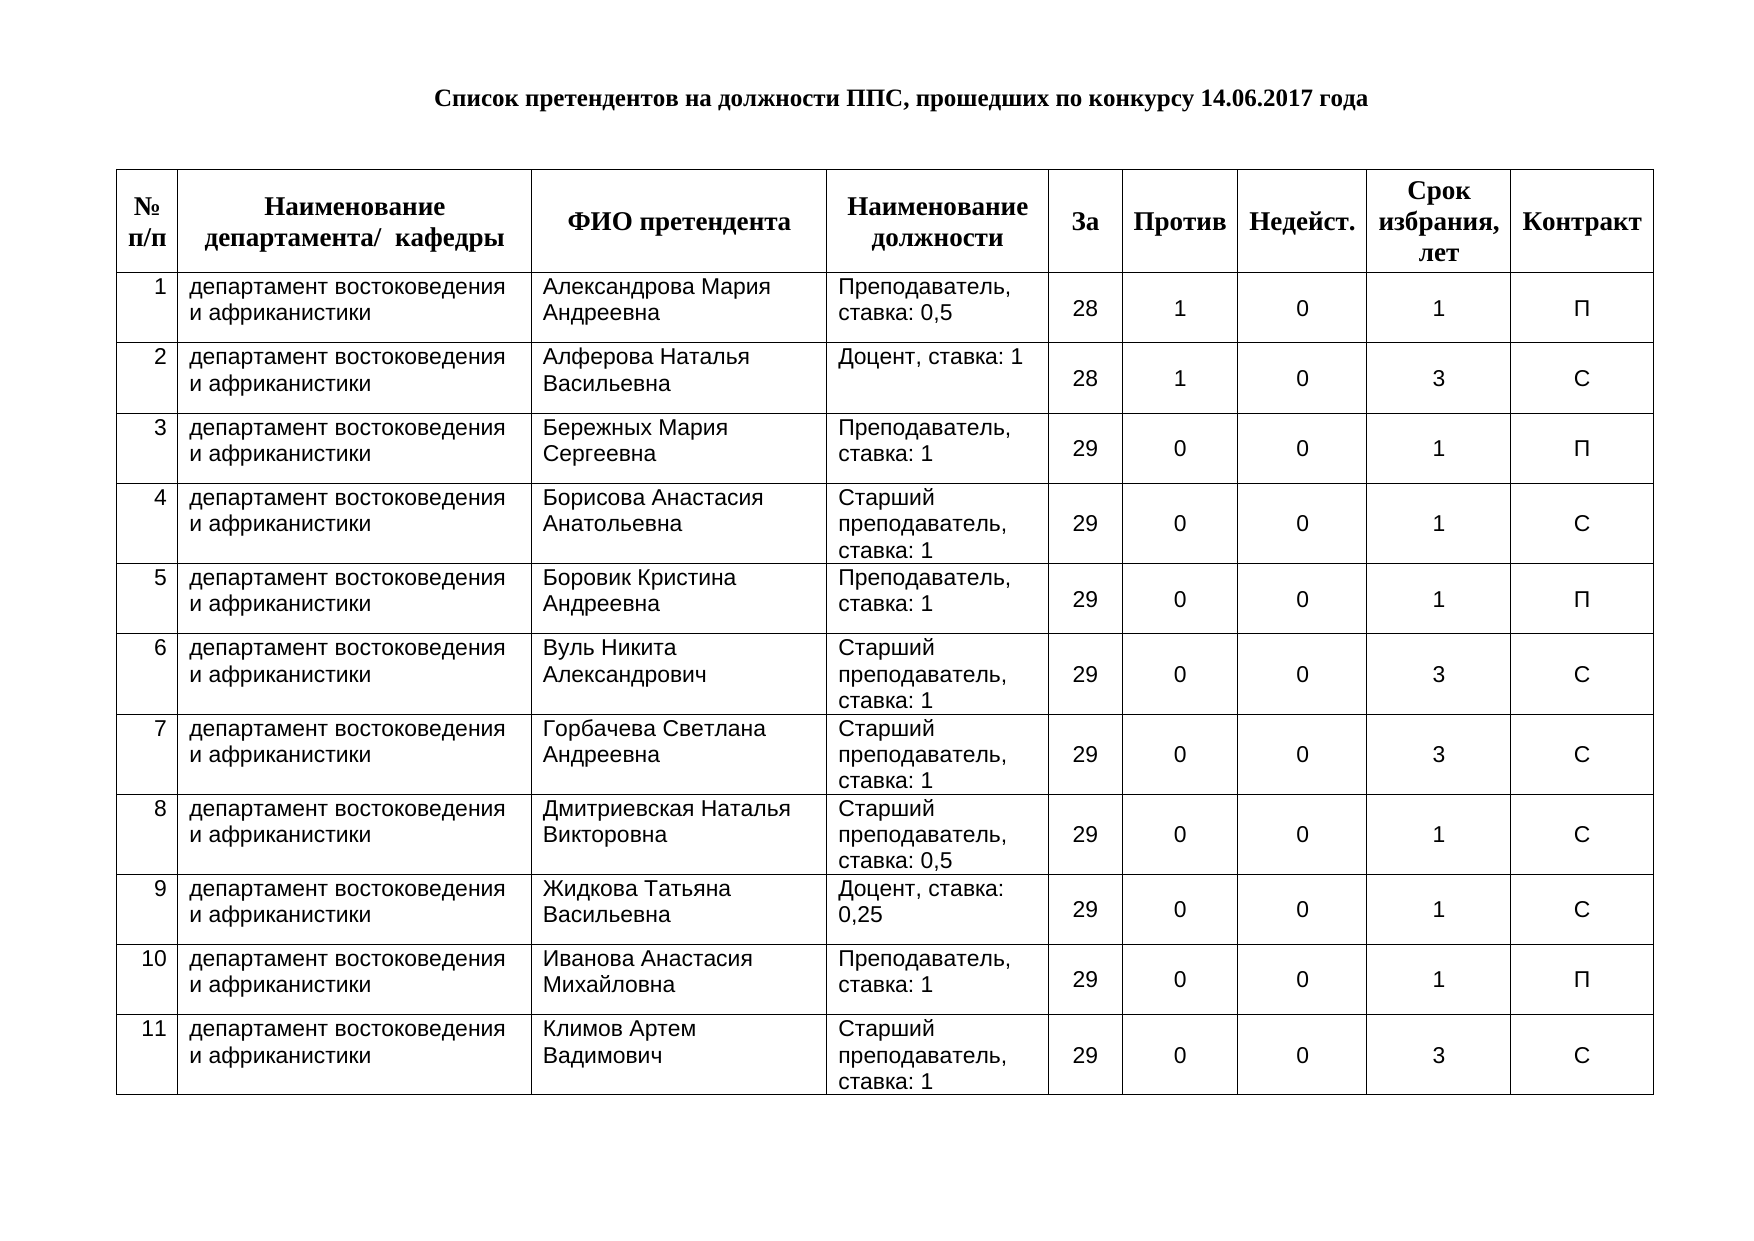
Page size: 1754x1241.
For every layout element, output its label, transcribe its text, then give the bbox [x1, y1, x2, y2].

table_cell 0 [1238, 715, 1366, 793]
table_cell 0 [1123, 564, 1237, 633]
table_cell 0 [1238, 343, 1366, 413]
table_header Контракт [1511, 170, 1653, 272]
table_cell Жидкова Татьяна Васильевна [532, 875, 826, 944]
table_cell 29 [1049, 634, 1122, 713]
table_cell 0 [1238, 945, 1366, 1014]
table_cell Александрова Мария Андреевна [532, 273, 826, 342]
table_cell 3 [117, 414, 177, 483]
table_cell департамент востоковедения и африканистики [178, 414, 531, 483]
table_cell 0 [1123, 1015, 1237, 1094]
table_cell 28 [1049, 343, 1122, 413]
table_cell 1 [1123, 273, 1237, 342]
table_cell П [1511, 414, 1653, 483]
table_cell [178, 1015, 531, 1094]
table_cell 3 [1367, 343, 1510, 413]
table_cell 0 [1238, 634, 1366, 713]
table_cell 3 [1367, 634, 1510, 713]
table_header № п/п [117, 170, 177, 272]
table_cell 29 [1049, 795, 1122, 874]
table_cell 1 [1367, 945, 1510, 1014]
table_cell департамент востоковедения и африканистики [178, 634, 531, 713]
table_cell 11 [117, 1015, 177, 1094]
table_cell 0 [1238, 564, 1366, 633]
table_cell Борисова Анастасия Анатольевна [532, 484, 826, 563]
table_cell 4 [117, 484, 177, 563]
table_cell департамент востоковедения и африканистики [178, 273, 531, 342]
table_cell 1 [1367, 273, 1510, 342]
table_header За [1049, 170, 1122, 272]
table_cell департамент востоковедения и африканистики [178, 875, 531, 944]
table_cell Дмитриевская Наталья Викторовна [532, 795, 826, 874]
table_cell 29 [1049, 875, 1122, 944]
table_cell С [1511, 1015, 1653, 1094]
table_cell департамент востоковедения и африканистики [178, 715, 531, 793]
table_header Срок избрания, лет [1367, 170, 1510, 272]
table_cell 29 [1049, 484, 1122, 563]
table_cell 29 [1049, 715, 1122, 793]
table_cell 7 [117, 715, 177, 793]
table_cell Иванова Анастасия Михайловна [532, 945, 826, 1014]
table_cell департамент востоковедения и африканистики [178, 564, 531, 633]
table_cell 0 [1238, 484, 1366, 563]
table_cell 29 [1049, 1015, 1122, 1094]
table_header Наименование должности [827, 170, 1048, 272]
table_cell Доцент, ставка: 0,25 [827, 875, 1048, 944]
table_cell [178, 945, 531, 1014]
table_cell Горбачева Светлана Андреевна [532, 715, 826, 793]
table_cell С [1511, 715, 1653, 793]
table_cell 5 [117, 564, 177, 633]
table_cell 0 [1238, 875, 1366, 944]
table_cell 1 [1123, 343, 1237, 413]
table_cell С [1511, 484, 1653, 563]
table_cell 0 [1238, 273, 1366, 342]
table_cell 1 [1367, 484, 1510, 563]
table_cell 29 [1049, 564, 1122, 633]
table_cell 0 [1238, 414, 1366, 483]
table_cell 0 [1123, 875, 1237, 944]
table_cell 29 [1049, 945, 1122, 1014]
table_cell 0 [1238, 1015, 1366, 1094]
table_cell Алферова Наталья Васильевна [532, 343, 826, 413]
table_cell 1 [1367, 795, 1510, 874]
table_cell П [1511, 273, 1653, 342]
table_cell 0 [1238, 795, 1366, 874]
table_cell департамент востоковедения и африканистики [178, 484, 531, 563]
table_cell Бережных Мария Сергеевна [532, 414, 826, 483]
table_cell Старший преподаватель, ставка: 1 [827, 715, 1048, 793]
table_cell С [1511, 343, 1653, 413]
table_cell 0 [1123, 715, 1237, 793]
table_cell Преподаватель, ставка: 0,5 [827, 273, 1048, 342]
table_cell 1 [1367, 564, 1510, 633]
table_cell С [1511, 875, 1653, 944]
text Список претендентов на должности ППС, прошедших по конкурсу 14.06.2017 года [118, 74, 1680, 111]
table_cell 10 [117, 945, 177, 1014]
table_cell 2 [117, 343, 177, 413]
table_cell 28 [1049, 273, 1122, 342]
table_cell С [1511, 795, 1653, 874]
table_cell 1 [1367, 875, 1510, 944]
table_cell 0 [1123, 795, 1237, 874]
table_header Против [1123, 170, 1237, 272]
table_cell 9 [117, 875, 177, 944]
table_cell 1 [117, 273, 177, 342]
table_cell 0 [1123, 634, 1237, 713]
table_header Недейст. [1238, 170, 1366, 272]
table_cell Старший преподаватель, ставка: 1 [827, 1015, 1048, 1094]
table_cell Старший преподаватель, ставка: 0,5 [827, 795, 1048, 874]
table_header Наименование департамента/ кафедры [178, 170, 531, 272]
table_cell департамент востоковедения и африканистики [178, 795, 531, 874]
table_cell Старший преподаватель, ставка: 1 [827, 634, 1048, 713]
table_cell 1 [1367, 414, 1510, 483]
table_cell департамент востоковедения и африканистики [178, 343, 531, 413]
table_cell 0 [1123, 414, 1237, 483]
table_cell 3 [1367, 715, 1510, 793]
table_cell П [1511, 564, 1653, 633]
table_cell Преподаватель, ставка: 1 [827, 945, 1048, 1014]
table_cell Преподаватель, ставка: 1 [827, 564, 1048, 633]
table_cell 3 [1367, 1015, 1510, 1094]
table_cell 0 [1123, 484, 1237, 563]
table_cell Боровик Кристина Андреевна [532, 564, 826, 633]
table_cell П [1511, 945, 1653, 1014]
table_header ФИО претендента [532, 170, 826, 272]
table_cell 8 [117, 795, 177, 874]
table_cell 0 [1123, 945, 1237, 1014]
table_cell Старший преподаватель, ставка: 1 [827, 484, 1048, 563]
table_cell Климов Артем Вадимович [532, 1015, 826, 1094]
table_cell С [1511, 634, 1653, 713]
table_cell Вуль Никита Александрович [532, 634, 826, 713]
table_cell Преподаватель, ставка: 1 [827, 414, 1048, 483]
table_cell Доцент, ставка: 1 [827, 343, 1048, 413]
table_cell 29 [1049, 414, 1122, 483]
table_cell 6 [117, 634, 177, 713]
